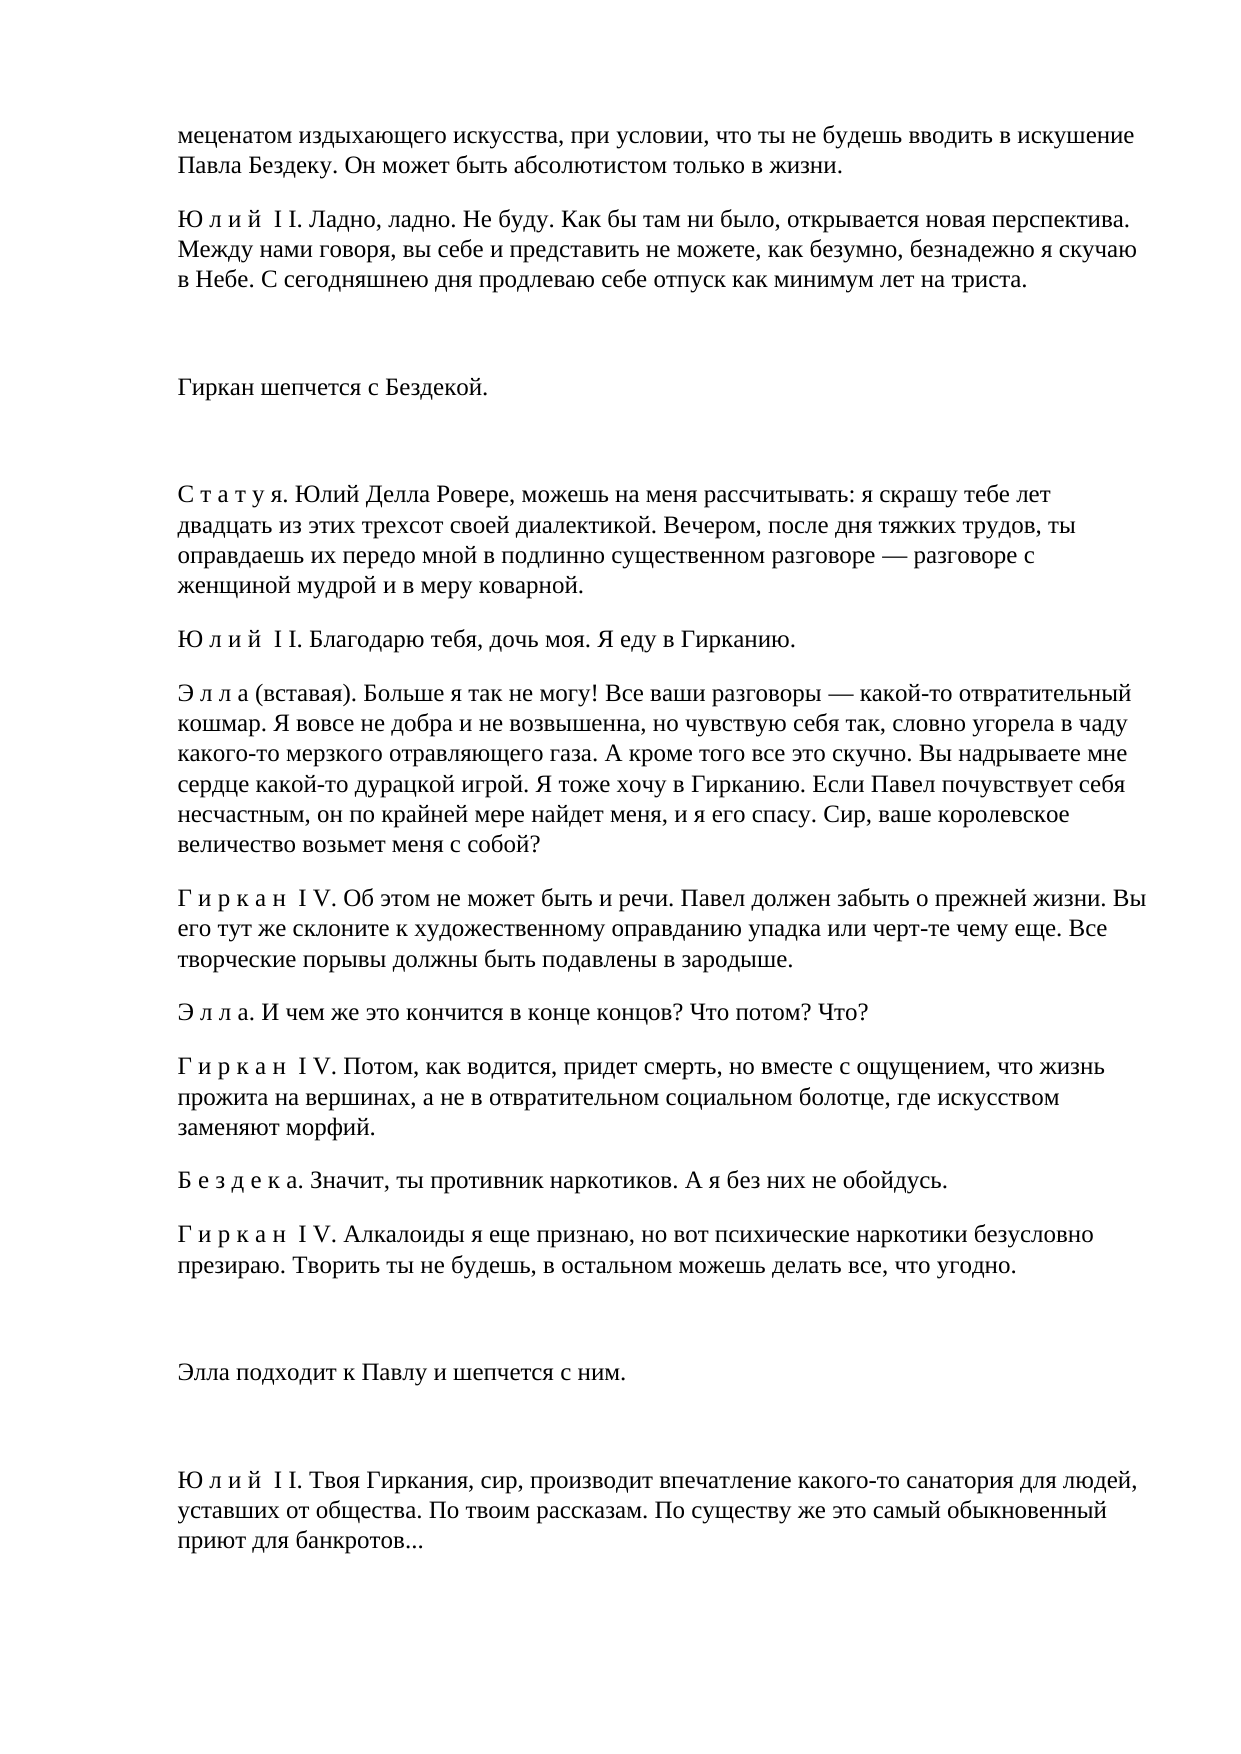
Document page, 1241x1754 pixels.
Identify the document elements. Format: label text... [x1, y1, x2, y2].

text Э л л а. И чем же это кончится в конце концов? Что потом? Что? [177, 996, 1152, 1026]
text Э л л а (вставая). Больше я так не могу! Все ваши разговоры — какой-то отвратительный кошмар. Я вовсе не добра и не возвышенна, но чувствую себя так, словно угорела в чаду какого-то мерзкого отравляющего газа. А кроме того все это скучно. Вы надрываете мне сердце какой-то дурацкой игрой. Я тоже хочу в Гирканию. Если Павел почувствует себя несчастным, он по крайней мере найдет меня, и я его спасу. Сир, ваше королевское величество возьмет меня с собой? [177, 676, 1152, 858]
text Элла подходит к Павлу и шепчется с ним. [177, 1356, 1152, 1386]
text С т а т у я. Юлий Делла Ровере, можешь на меня рассчитывать: я скрашу тебе лет двадцать из этих трехсот своей диалектикой. Вечером, после дня тяжких трудов, ты оправдаешь их передо мной в подлинно существенном разговоре — разговоре с женщиной мудрой и в меру коварной. [177, 478, 1152, 599]
text Б е з д е к а. Значит, ты противник наркотиков. А я без них не обойдусь. [177, 1164, 1152, 1194]
text Г и р к а н I V. Потом, как водится, придет смерть, но вместе с ощущением, что жизнь прожита на вершинах, а не в отвратительном социальном болотце, где искусством заменяют морфий. [177, 1050, 1152, 1141]
text Ю л и й I I. Благодарю тебя, дочь моя. Я еду в Гирканию. [177, 622, 1152, 653]
text Г и р к а н I V. Алкалоиды я еще признаю, но вот психические наркотики безусловно презираю. Творить ты не будешь, в остальном можешь делать все, что угодно. [177, 1218, 1152, 1278]
text Г и р к а н I V. Об этом не может быть и речи. Павел должен забыть о прежней жизни. Вы его тут же склоните к художественному оправданию упадка или черт-те чему еще. Все творческие порывы должны быть подавлены в зародыше. [177, 882, 1152, 972]
text Гиркан шепчется с Бездекой. [177, 370, 1152, 401]
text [177, 118, 1152, 179]
text Ю л и й I I. Твоя Гиркания, сир, производит впечатление какого-то санатория для людей, уставших от общества. По твоим рассказам. По существу же это самый обыкновенный приют для банкротов... [177, 1463, 1152, 1554]
text Ю л и й I I. Ладно, ладно. Не буду. Как бы там ни было, открывается новая перспектива. Между нами говоря, вы себе и представить не можете, как безумно, безнадежно я скучаю в Небе. С сегодняшнею дня продлеваю себе отпуск как минимум лет на триста. [177, 202, 1152, 293]
